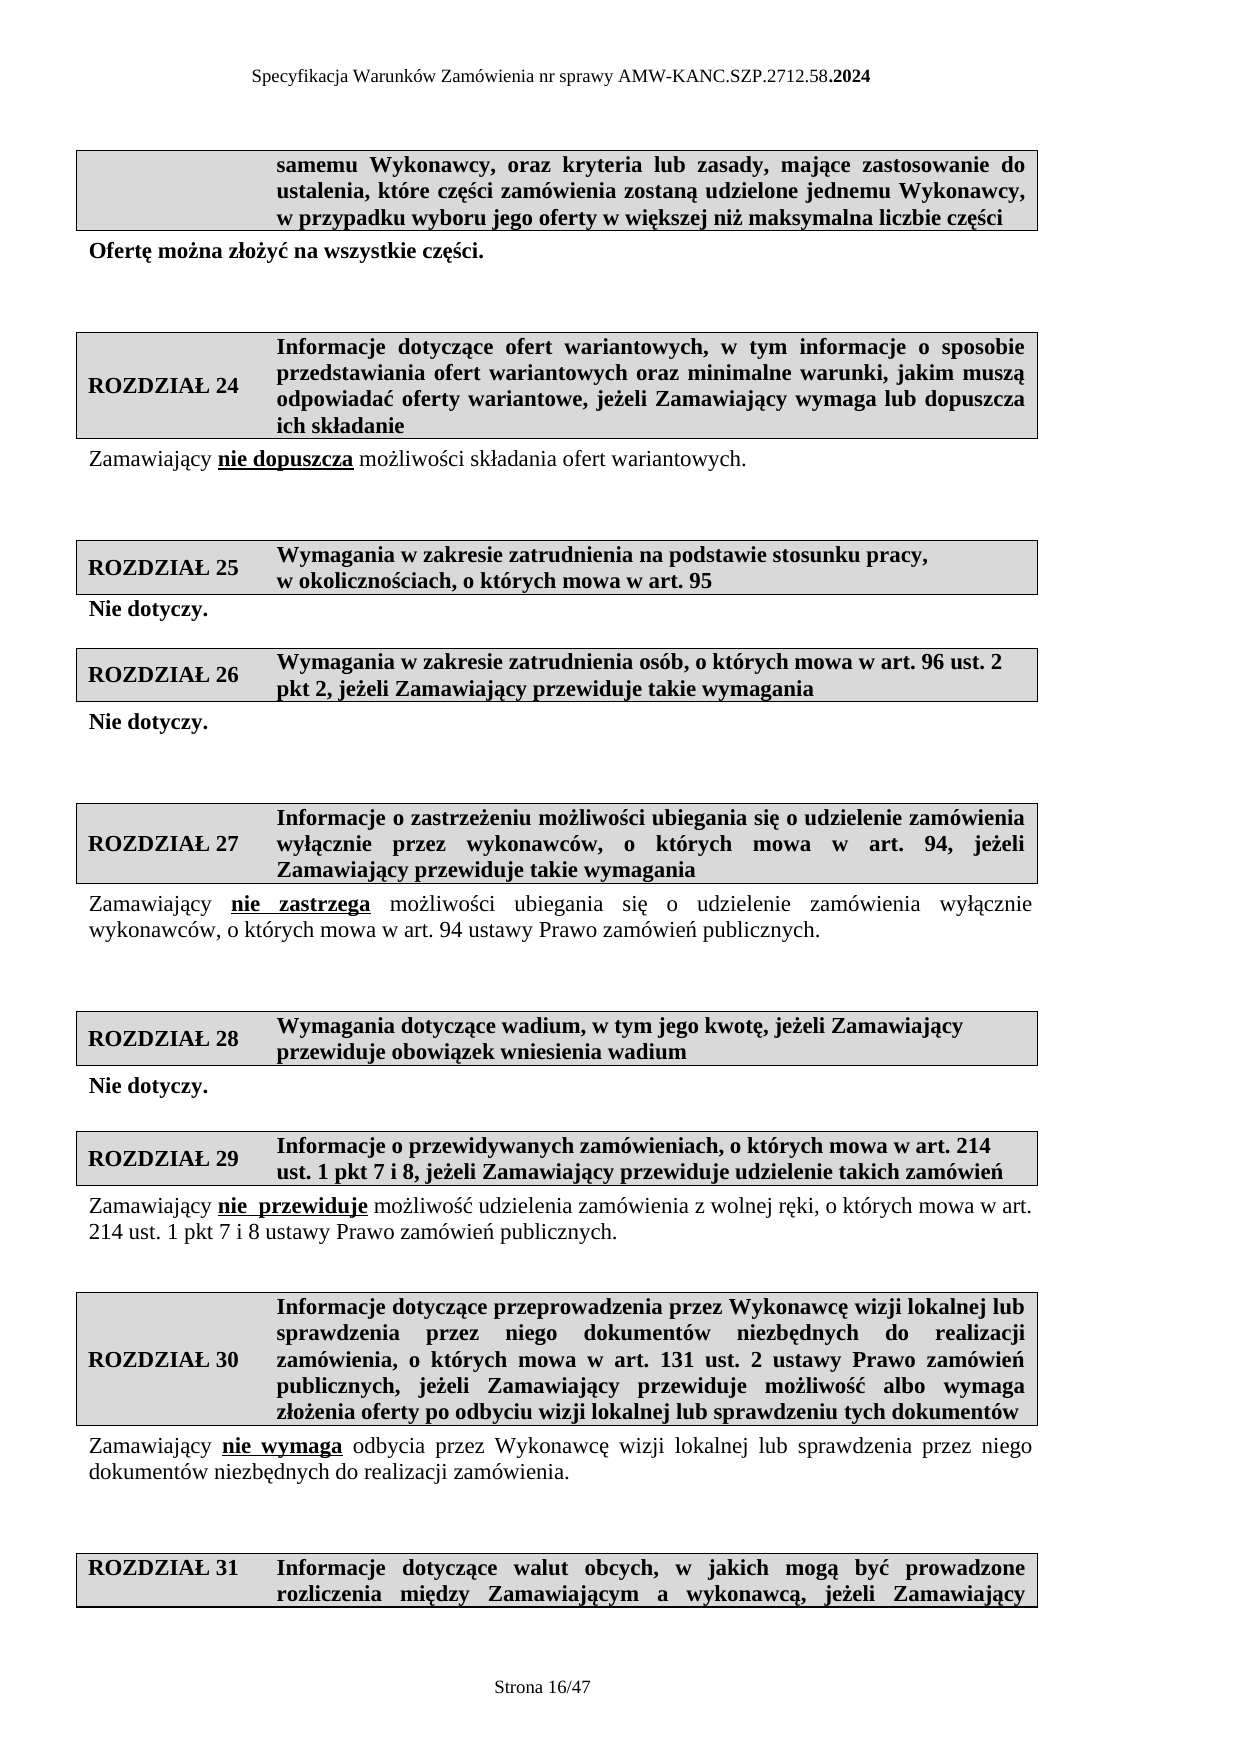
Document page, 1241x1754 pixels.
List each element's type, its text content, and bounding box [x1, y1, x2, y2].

table_header Informacje dotyczące ofert wariantowych, w tym informacje o sposobie przedstawiania ofert wariantowych oraz minimalne warunki, jakim muszą odpowiadać oferty wariantowe, jeżeli Zamawiający wymaga lub dopuszcza ich składanie [265, 333, 1037, 438]
text Zamawiający nie zastrzega możliwości ubiegania się o udzielenie zamówienia wyłącznie wykonawców, o których mowa w art. 94 ustawy Prawo zamówień publicznych. [88, 890, 1033, 943]
table_header Wymagania w zakresie zatrudnienia osób, o których mowa w art. 96 ust. 2 pkt 2, jeżeli Zamawiający przewiduje takie wymagania [265, 649, 1037, 701]
text Nie dotyczy. [88, 595, 1022, 621]
table_header Wymagania w zakresie zatrudnienia na podstawie stosunku pracy, w okolicznościach, o których mowa w art. 95 [265, 541, 1037, 594]
table_header ROZDZIAŁ 29 [77, 1132, 265, 1185]
text Nie dotyczy. [88, 1072, 1033, 1098]
table_header ROZDZIAŁ 25 [77, 541, 265, 594]
text Zamawiający nie wymaga odbycia przez Wykonawcę wizji lokalnej lub sprawdzenia przez niego dokumentów niezbędnych do realizacji zamówienia. [88, 1432, 1033, 1485]
table_header ROZDZIAŁ 30 [77, 1293, 265, 1425]
text Nie dotyczy. [88, 708, 1033, 735]
table_header ROZDZIAŁ 31 [77, 1554, 265, 1606]
text Zamawiający nie przewiduje możliwość udzielenia zamówienia z wolnej ręki, o których mowa w art. 214 ust. 1 pkt 7 i 8 ustawy Prawo zamówień publicznych. [88, 1192, 1033, 1245]
text Zamawiający nie dopuszcza możliwości składania ofert wariantowych. [88, 446, 1033, 472]
table_header Informacje o zastrzeżeniu możliwości ubiegania się o udzielenie zamówienia wyłącznie przez wykonawców, o których mowa w art. 94, jeżeli Zamawiający przewiduje takie wymagania [265, 804, 1037, 883]
table_header ROZDZIAŁ 24 [77, 333, 265, 438]
table_header ROZDZIAŁ 28 [77, 1012, 265, 1065]
table_header ROZDZIAŁ 26 [77, 649, 265, 701]
text Ofertę można złożyć na wszystkie części. [88, 237, 1033, 264]
table_header Informacje o przewidywanych zamówieniach, o których mowa w art. 214 ust. 1 pkt 7 i 8, jeżeli Zamawiający przewiduje udzielenie takich zamówień [265, 1132, 1037, 1185]
table_header Informacje dotyczące przeprowadzenia przez Wykonawcę wizji lokalnej lub sprawdzenia przez niego dokumentów niezbędnych do realizacji zamówienia, o których mowa w art. 131 ust. 2 ustawy Prawo zamówień publicznych, jeżeli Zamawiający przewiduje możliwość albo wymaga złożenia oferty po odbyciu wizji lokalnej lub sprawdzeniu tych dokumentów [265, 1293, 1037, 1425]
table_header ROZDZIAŁ 27 [77, 804, 265, 883]
table_header ROZDZIAŁ 23 [77, 151, 265, 230]
table_header Wymagania dotyczące wadium, w tym jego kwotę, jeżeli Zamawiający przewiduje obowiązek wniesienia wadium [265, 1012, 1037, 1065]
